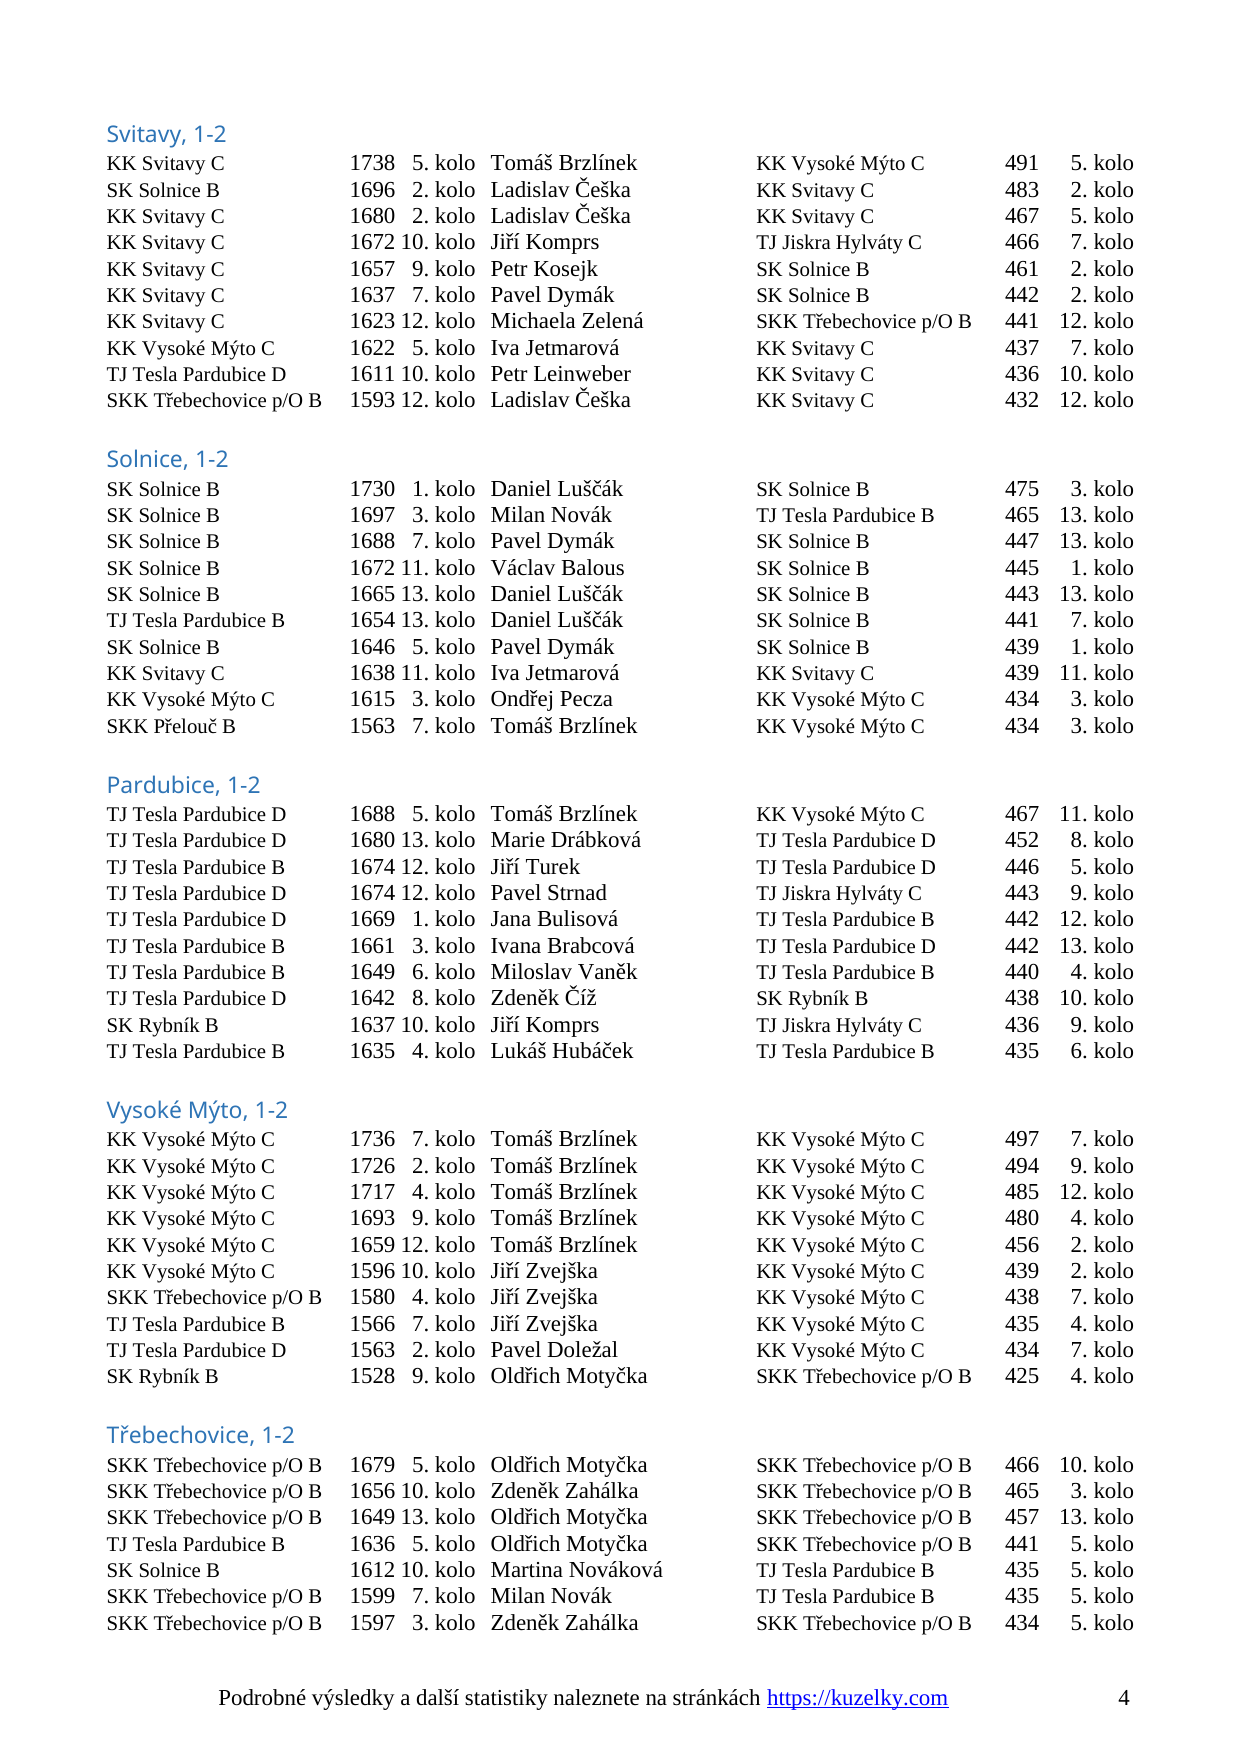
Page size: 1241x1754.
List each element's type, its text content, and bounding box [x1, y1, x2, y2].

text TJ Tesla Pardubice D 1563 2. kolo Pavel Doležal KK Vysoké Mýto C 434 7. kolo [106, 1336, 1134, 1362]
text TJ Tesla Pardubice B 1635 4. kolo Lukáš Hubáček TJ Tesla Pardubice B 435 6. kolo [106, 1037, 1134, 1063]
text KK Svitavy C 1672 10. kolo Jiří Komprs TJ Jiskra Hylváty C 466 7. kolo [106, 228, 1134, 255]
text TJ Tesla Pardubice B 1636 5. kolo Oldřich Motyčka SKK Třebechovice p/O B 441 5. kolo [106, 1530, 1134, 1556]
text SK Rybník B 1528 9. kolo Oldřich Motyčka SKK Třebechovice p/O B 425 4. kolo [106, 1362, 1134, 1389]
text SKK Třebechovice p/O B 1656 10. kolo Zdeněk Zahálka SKK Třebechovice p/O B 465 3. kolo [106, 1477, 1134, 1503]
subtitle Svitavy, 1-2 [106, 118, 1134, 149]
text TJ Tesla Pardubice B 1661 3. kolo Ivana Brabcová TJ Tesla Pardubice D 442 13. kolo [106, 932, 1134, 958]
text TJ Tesla Pardubice D 1611 10. kolo Petr Leinweber KK Svitavy C 436 10. kolo [106, 360, 1134, 387]
text KK Vysoké Mýto C 1622 5. kolo Iva Jetmarová KK Svitavy C 437 7. kolo [106, 334, 1134, 360]
text KK Vysoké Mýto C 1596 10. kolo Jiří Zvejška KK Vysoké Mýto C 439 2. kolo [106, 1257, 1134, 1283]
text SKK Třebechovice p/O B 1599 7. kolo Milan Novák TJ Tesla Pardubice B 435 5. kolo [106, 1582, 1134, 1609]
text SK Solnice B 1730 1. kolo Daniel Luščák SK Solnice B 475 3. kolo [106, 475, 1134, 501]
text SK Solnice B 1672 11. kolo Václav Balous SK Solnice B 445 1. kolo [106, 554, 1134, 580]
text KK Svitavy C 1680 2. kolo Ladislav Češka KK Svitavy C 467 5. kolo [106, 202, 1134, 228]
text KK Svitavy C 1638 11. kolo Iva Jetmarová KK Svitavy C 439 11. kolo [106, 659, 1134, 686]
text SK Rybník B 1637 10. kolo Jiří Komprs TJ Jiskra Hylváty C 436 9. kolo [106, 1011, 1134, 1037]
subtitle Solnice, 1-2 [106, 443, 1134, 475]
text TJ Tesla Pardubice D 1688 5. kolo Tomáš Brzlínek KK Vysoké Mýto C 467 11. kolo [106, 800, 1134, 826]
text SKK Třebechovice p/O B 1679 5. kolo Oldřich Motyčka SKK Třebechovice p/O B 466 10. kolo [106, 1451, 1134, 1477]
text KK Vysoké Mýto C 1726 2. kolo Tomáš Brzlínek KK Vysoké Mýto C 494 9. kolo [106, 1152, 1134, 1178]
text TJ Tesla Pardubice B 1649 6. kolo Miloslav Vaněk TJ Tesla Pardubice B 440 4. kolo [106, 958, 1134, 984]
text SKK Třebechovice p/O B 1580 4. kolo Jiří Zvejška KK Vysoké Mýto C 438 7. kolo [106, 1283, 1134, 1310]
text SK Solnice B 1688 7. kolo Pavel Dymák SK Solnice B 447 13. kolo [106, 527, 1134, 554]
text TJ Tesla Pardubice D 1674 12. kolo Pavel Strnad TJ Jiskra Hylváty C 443 9. kolo [106, 879, 1134, 905]
text KK Vysoké Mýto C 1717 4. kolo Tomáš Brzlínek KK Vysoké Mýto C 485 12. kolo [106, 1178, 1134, 1204]
subtitle Vysoké Mýto, 1-2 [106, 1094, 1134, 1125]
text KK Vysoké Mýto C 1659 12. kolo Tomáš Brzlínek KK Vysoké Mýto C 456 2. kolo [106, 1231, 1134, 1257]
text SKK Třebechovice p/O B 1649 13. kolo Oldřich Motyčka SKK Třebechovice p/O B 457 13. kolo [106, 1503, 1134, 1530]
text KK Svitavy C 1657 9. kolo Petr Kosejk SK Solnice B 461 2. kolo [106, 255, 1134, 281]
text TJ Tesla Pardubice D 1669 1. kolo Jana Bulisová TJ Tesla Pardubice B 442 12. kolo [106, 905, 1134, 932]
text KK Vysoké Mýto C 1736 7. kolo Tomáš Brzlínek KK Vysoké Mýto C 497 7. kolo [106, 1125, 1134, 1152]
subtitle Třebechovice, 1-2 [106, 1419, 1134, 1451]
text TJ Tesla Pardubice D 1642 8. kolo Zdeněk Číž SK Rybník B 438 10. kolo [106, 984, 1134, 1011]
subtitle Pardubice, 1-2 [106, 769, 1134, 800]
text SKK Třebechovice p/O B 1597 3. kolo Zdeněk Zahálka SKK Třebechovice p/O B 434 5. kolo [106, 1609, 1134, 1635]
text KK Svitavy C 1637 7. kolo Pavel Dymák SK Solnice B 442 2. kolo [106, 281, 1134, 307]
text TJ Tesla Pardubice B 1674 12. kolo Jiří Turek TJ Tesla Pardubice D 446 5. kolo [106, 853, 1134, 879]
text TJ Tesla Pardubice D 1680 13. kolo Marie Drábková TJ Tesla Pardubice D 452 8. kolo [106, 826, 1134, 853]
text SK Solnice B 1697 3. kolo Milan Novák TJ Tesla Pardubice B 465 13. kolo [106, 501, 1134, 527]
text SKK Přelouč B 1563 7. kolo Tomáš Brzlínek KK Vysoké Mýto C 434 3. kolo [106, 712, 1134, 738]
text KK Svitavy C 1738 5. kolo Tomáš Brzlínek KK Vysoké Mýto C 491 5. kolo [106, 149, 1134, 176]
text TJ Tesla Pardubice B 1566 7. kolo Jiří Zvejška KK Vysoké Mýto C 435 4. kolo [106, 1310, 1134, 1336]
text SKK Třebechovice p/O B 1593 12. kolo Ladislav Češka KK Svitavy C 432 12. kolo [106, 387, 1134, 413]
text SK Solnice B 1646 5. kolo Pavel Dymák SK Solnice B 439 1. kolo [106, 633, 1134, 659]
text SK Solnice B 1665 13. kolo Daniel Luščák SK Solnice B 443 13. kolo [106, 580, 1134, 606]
text KK Vysoké Mýto C 1693 9. kolo Tomáš Brzlínek KK Vysoké Mýto C 480 4. kolo [106, 1204, 1134, 1231]
text SK Solnice B 1612 10. kolo Martina Nováková TJ Tesla Pardubice B 435 5. kolo [106, 1556, 1134, 1582]
text KK Svitavy C 1623 12. kolo Michaela Zelená SKK Třebechovice p/O B 441 12. kolo [106, 307, 1134, 334]
text SK Solnice B 1696 2. kolo Ladislav Češka KK Svitavy C 483 2. kolo [106, 176, 1134, 202]
text KK Vysoké Mýto C 1615 3. kolo Ondřej Pecza KK Vysoké Mýto C 434 3. kolo [106, 686, 1134, 712]
text TJ Tesla Pardubice B 1654 13. kolo Daniel Luščák SK Solnice B 441 7. kolo [106, 606, 1134, 633]
